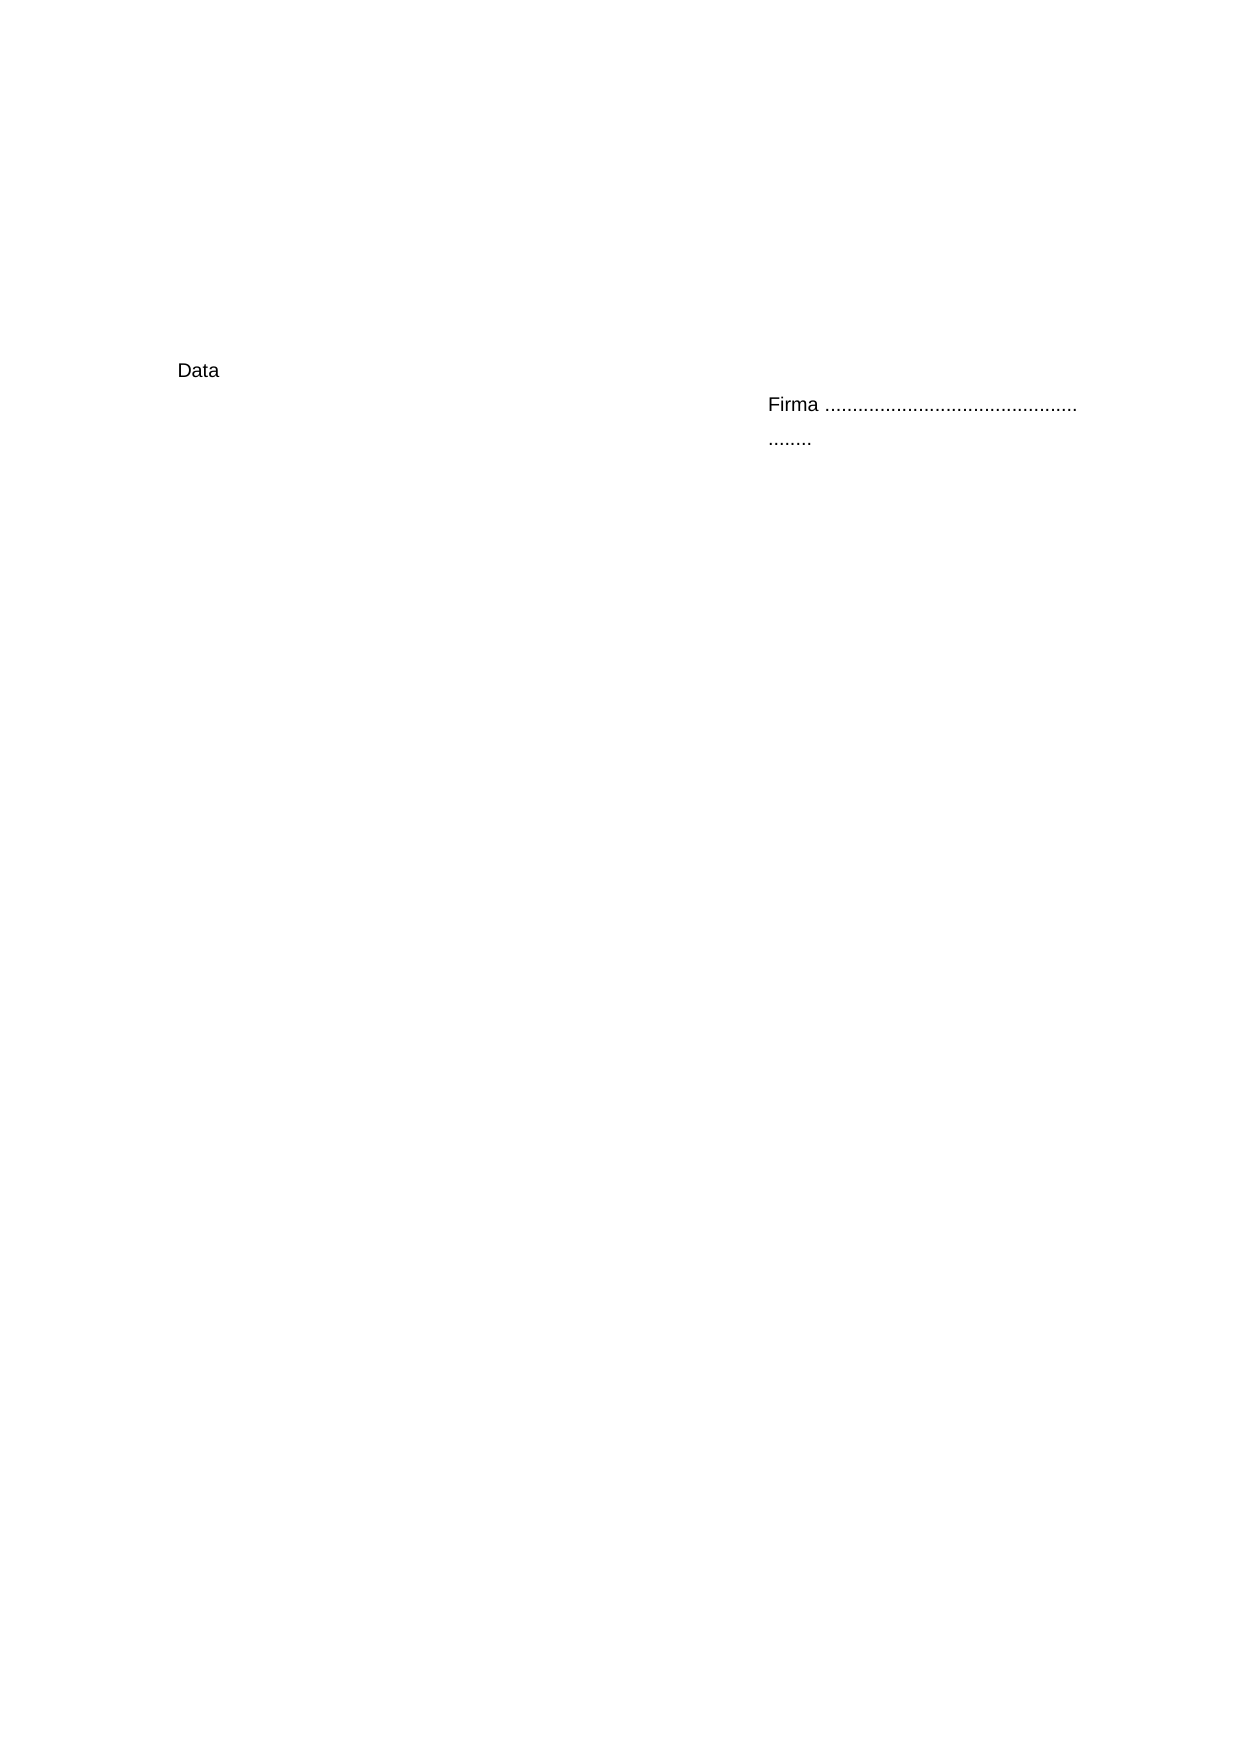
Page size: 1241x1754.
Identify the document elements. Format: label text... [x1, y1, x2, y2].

text Firma ...................................................... [768, 393, 1078, 450]
text Data [177, 359, 1078, 382]
